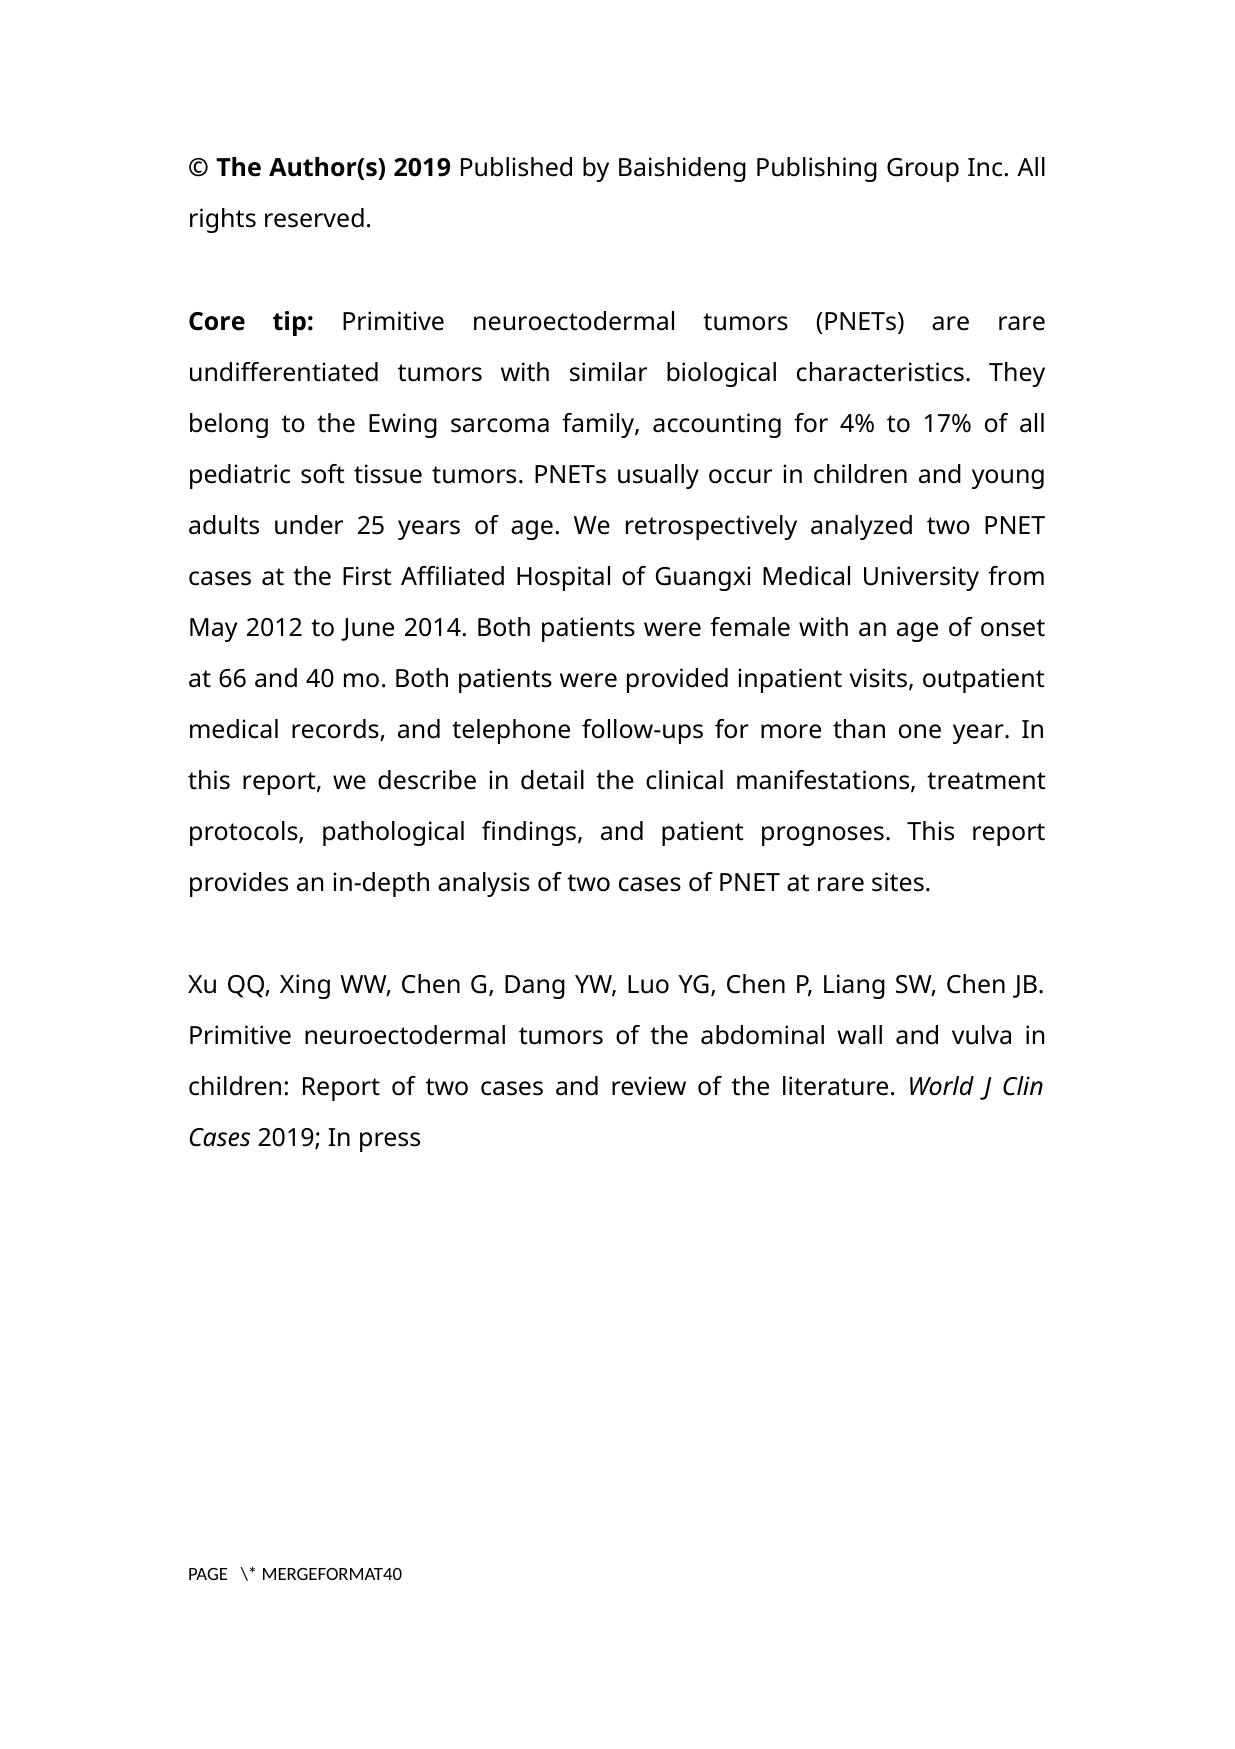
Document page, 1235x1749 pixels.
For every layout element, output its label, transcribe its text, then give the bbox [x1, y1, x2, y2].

text © The Author(s) 2019 Published by Baishideng Publishing Group Inc. All rights reserved. [188, 150, 1047, 235]
text Xu QQ, Xing WW, Chen G, Dang YW, Luo YG, Chen P, Liang SW, Chen JB. Primitive neuroectodermal tumors of the abdominal wall and vulva in children: Report of two cases and review of the literature. World J Clin Cases 2019; In press [188, 967, 1047, 1154]
text Core tip: Primitive neuroectodermal tumors (PNETs) are rare undifferentiated tumors with similar biological characteristics. They belong to the Ewing sarcoma family, accounting for 4% to 17% of all pediatric soft tissue tumors. PNETs usually occur in children and young adults under 25 years of age. We retrospectively analyzed two PNET cases at the First Affiliated Hospital of Guangxi Medical University from May 2012 to June 2014. Both patients were female with an age of onset at 66 and 40 mo. Both patients were provided inpatient visits, outpatient medical records, and telephone follow-ups for more than one year. In this report, we describe in detail the clinical manifestations, treatment protocols, pathological findings, and patient prognoses. This report provides an in-depth analysis of two cases of PNET at rare sites. [188, 303, 1047, 899]
